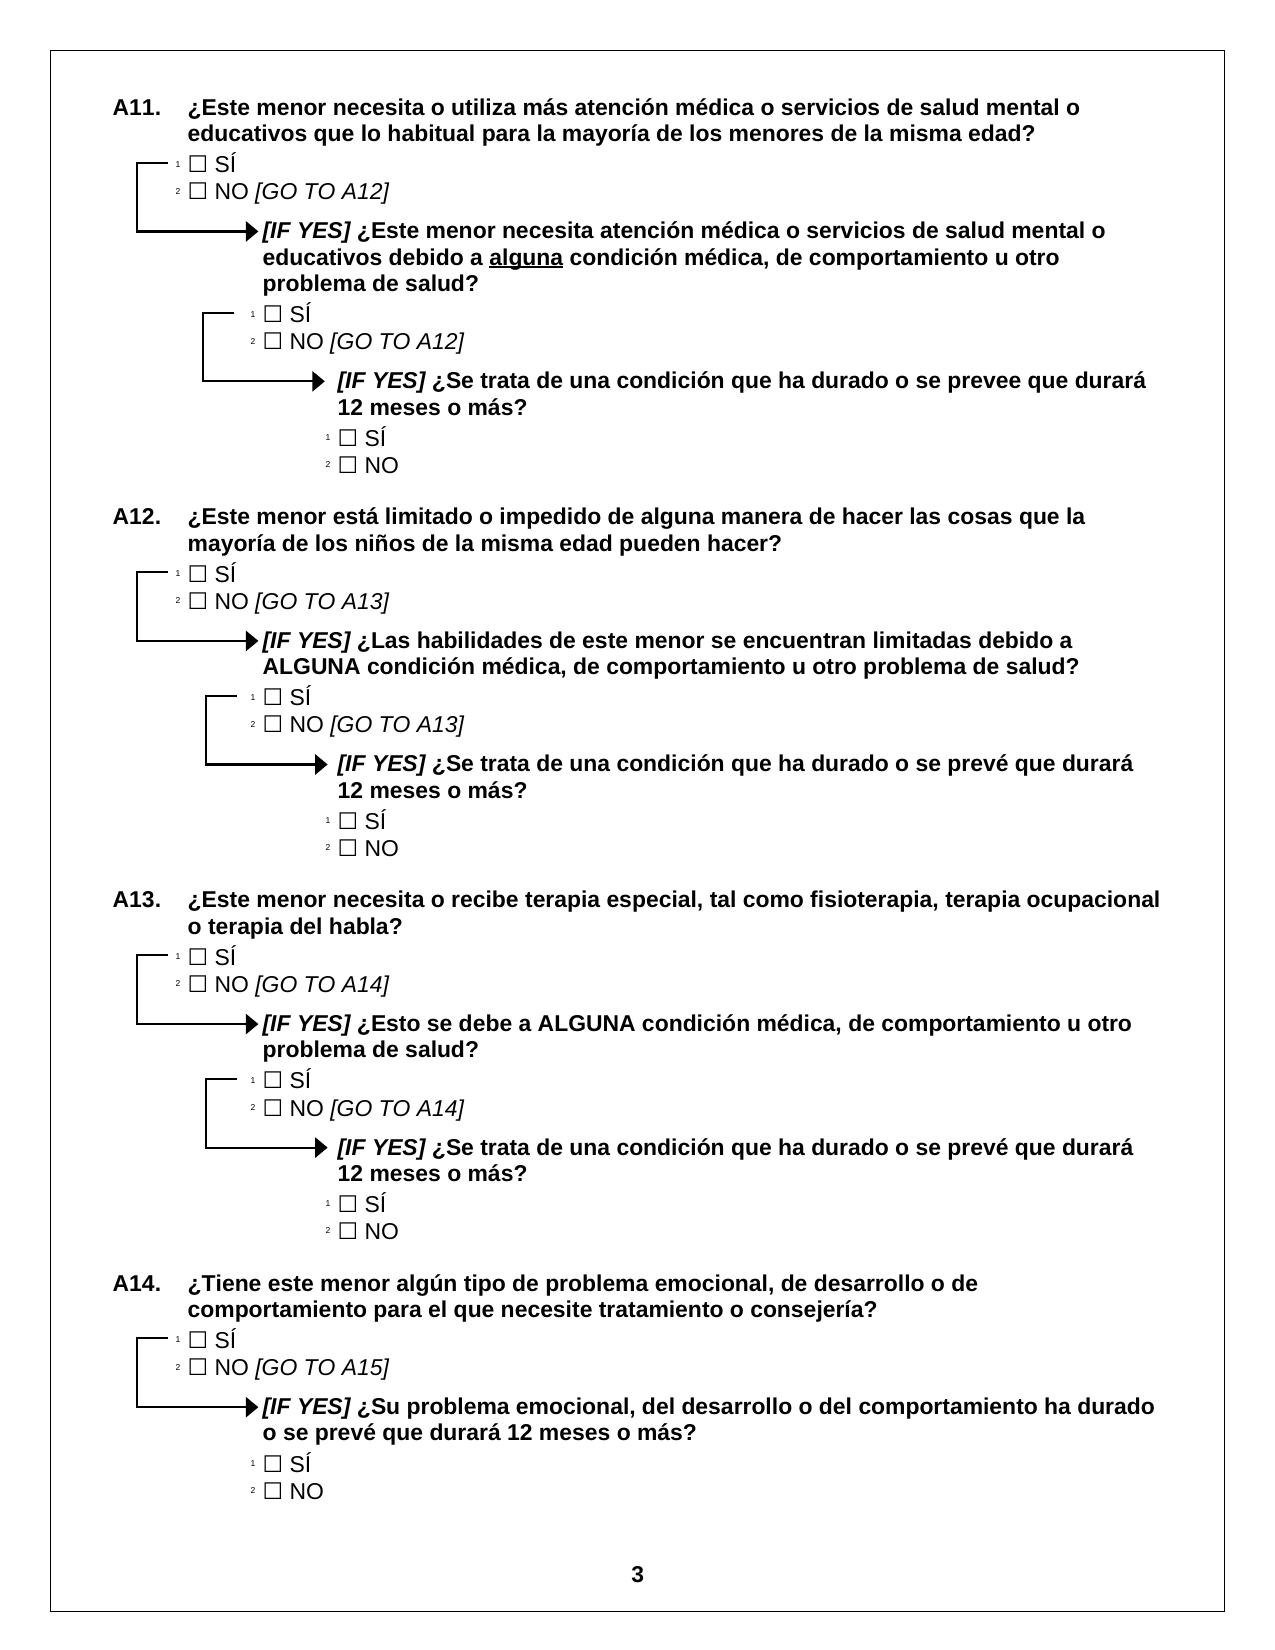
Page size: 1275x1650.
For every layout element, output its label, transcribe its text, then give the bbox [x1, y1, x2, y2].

list ☐ SÍ [330, 1192, 1162, 1217]
text [IF YES] ¿Se trata de una condición que ha durado o se prevee que durará 12 meses o más? [337, 367, 1162, 420]
text ¿Este menor está limitado o impedido de alguna manera de hacer las cosas que la mayoría de los niños de la misma edad pueden hacer? [112, 503, 1162, 556]
text ☐ SÍ [180, 562, 1162, 587]
text ☐ NO [GO TO A14] [180, 972, 1162, 997]
text ¿Este menor necesita o utiliza más atención médica o servicios de salud mental o educativos que lo habitual para la mayoría de los menores de la misma edad? [112, 94, 1162, 146]
text ☐ SÍ [180, 945, 1162, 970]
text [IF YES] ¿Se trata de una condición que ha durado o se prevé que durará 12 meses o más? [337, 750, 1162, 803]
text [IF YES] ¿Se trata de una condición que ha durado o se prevé que durará 12 meses o más? [337, 1133, 1162, 1186]
text ☐ NO [255, 1479, 1162, 1504]
text [IF YES] ¿Este menor necesita atención médica o servicios de salud mental o educativos debido a alguna condición médica, de comportamiento u otro problema de salud? [262, 217, 1162, 296]
list ☐ SÍ [255, 686, 1162, 711]
text ☐ NO [GO TO A14] [255, 1096, 1162, 1121]
text ☐ SÍ [180, 1328, 1162, 1353]
list ☐ SÍ [255, 303, 1162, 328]
list ☐ SÍ [255, 1452, 1162, 1477]
text ☐ NO [GO TO A13] [180, 589, 1162, 614]
list ☐ SÍ [330, 809, 1162, 834]
text [IF YES] ¿Las habilidades de este menor se encuentran limitadas debido a ALGUNA condición médica, de comportamiento u otro problema de salud? [262, 627, 1162, 679]
text ☐ SÍ [180, 153, 1162, 178]
text ☐ NO [GO TO A15] [180, 1356, 1162, 1381]
text ¿Este menor necesita o recibe terapia especial, tal como fisioterapia, terapia ocupacional o terapia del habla? [112, 886, 1162, 939]
text ☐ NO [GO TO A13] [255, 713, 1162, 738]
text [IF YES] ¿Esto se debe a ALGUNA condición médica, de comportamiento u otro problema de salud? [262, 1010, 1162, 1063]
text ☐ NO [330, 1219, 1162, 1244]
list ☐ SÍ [255, 1069, 1162, 1094]
text [IF YES] ¿Su problema emocional, del desarrollo o del comportamiento ha durado o se prevé que durará 12 meses o más? [262, 1393, 1162, 1446]
text ☐ NO [330, 453, 1162, 478]
text ☐ NO [GO TO A12] [255, 330, 1162, 355]
text ☐ NO [330, 836, 1162, 861]
text ¿Tiene este menor algún tipo de problema emocional, de desarrollo o de comportamiento para el que necesite tratamiento o consejería? [112, 1269, 1162, 1322]
text ☐ NO [GO TO A12] [180, 180, 1162, 205]
list ☐ SÍ [330, 426, 1162, 451]
